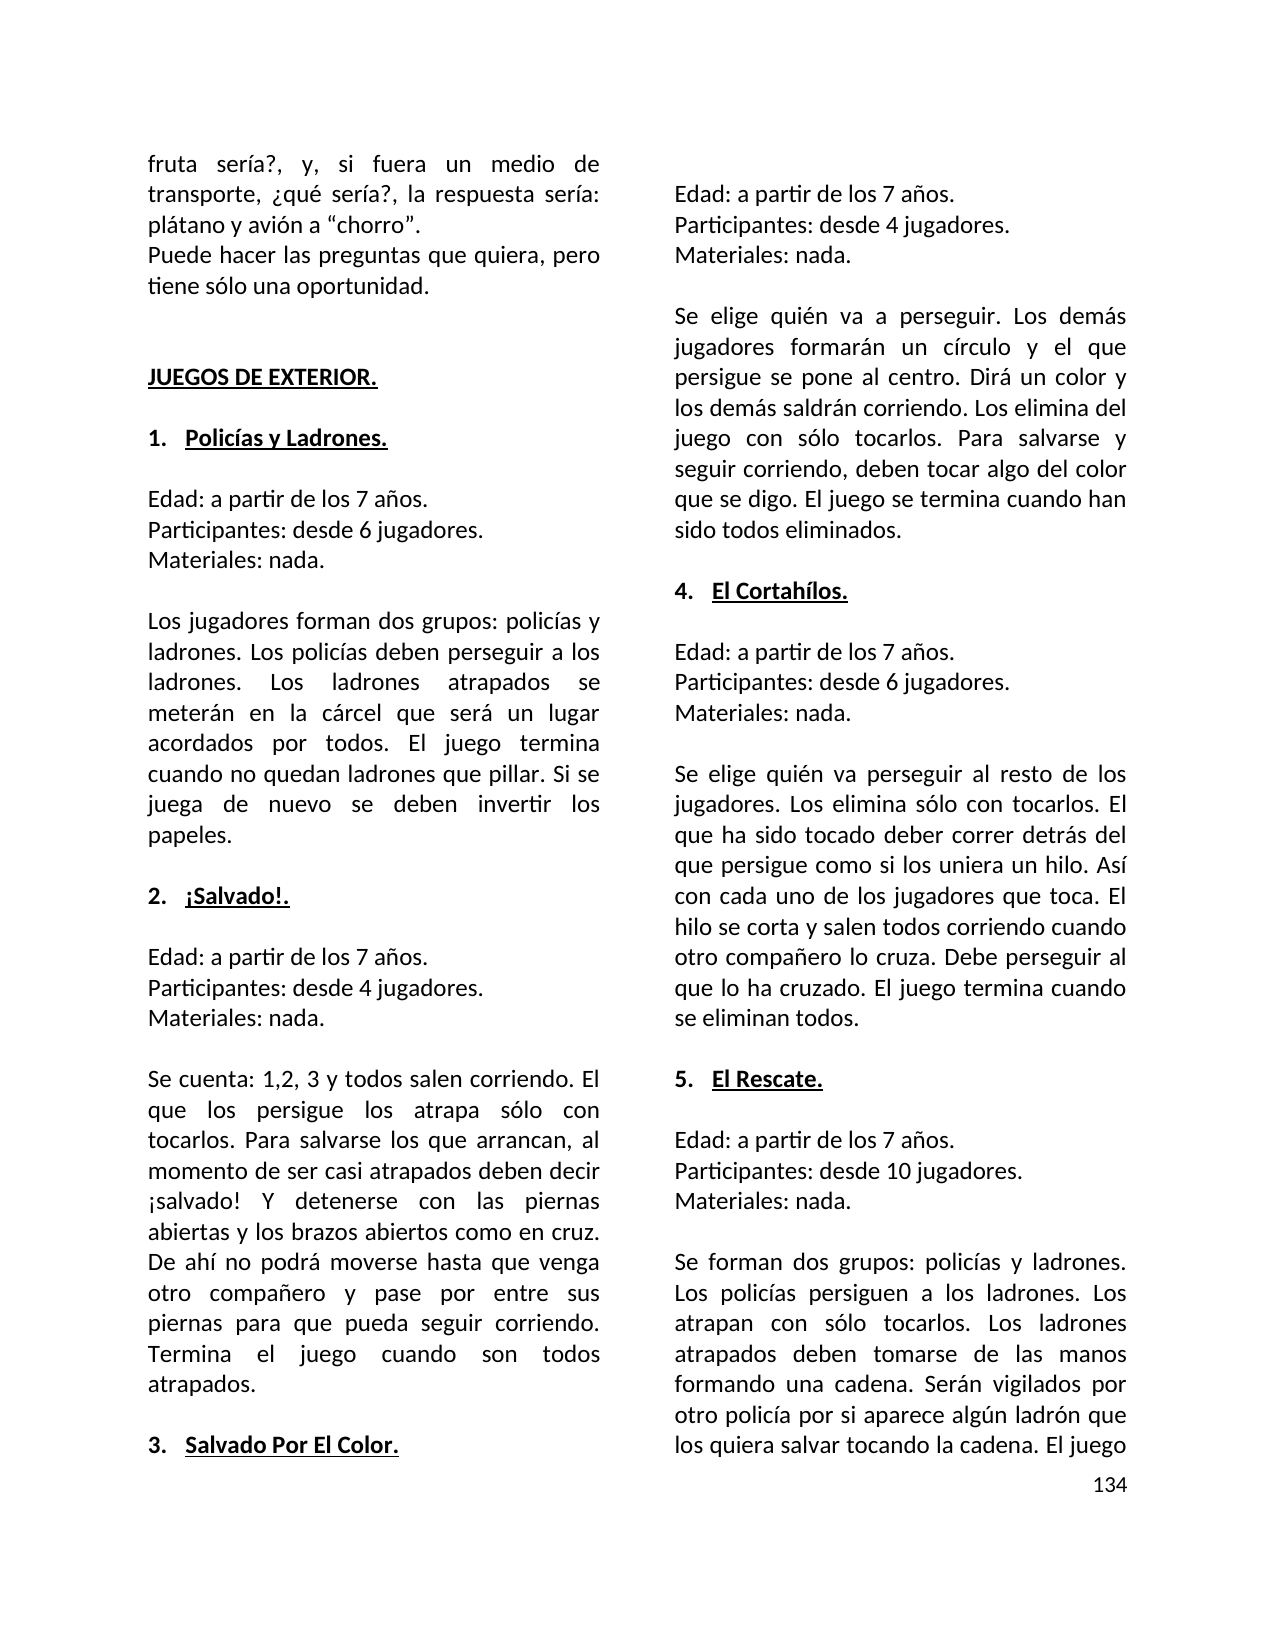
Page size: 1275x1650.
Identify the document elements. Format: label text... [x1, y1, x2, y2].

list Salvado Por El Color. [148, 1429, 601, 1460]
text Se elige quién va perseguir al resto de los jugadores. Los elimina sólo con tocarlos. El que ha sido tocado deber correr detrás del que persigue como si los uniera un hilo. Así con cada uno de los jugadores que toca. El hilo se corta y salen todos corriendo cuando otro compañero lo cruza. Debe perseguir al que lo ha cruzado. El juego termina cuando se eliminan todos. [674, 728, 1127, 1033]
text Materiales: nada. [674, 239, 1127, 270]
text Materiales: nada. [148, 544, 601, 575]
list Policías y Ladrones. [148, 422, 601, 453]
text Participantes: desde 6 jugadores. [674, 667, 1127, 697]
text Edad: a partir de los 7 años. [148, 483, 601, 514]
list El Cortahílos. [674, 575, 1127, 606]
text JUEGOS DE EXTERIOR. [148, 361, 601, 392]
text Edad: a partir de los 7 años. [674, 178, 1127, 209]
text Participantes: desde 10 jugadores. [674, 1155, 1127, 1185]
text Edad: a partir de los 7 años. [674, 636, 1127, 667]
text Materiales: nada. [674, 1185, 1127, 1216]
text Edad: a partir de los 7 años. [148, 941, 601, 972]
list El Rescate. [674, 1063, 1127, 1094]
text Participantes: desde 4 jugadores. [674, 209, 1127, 239]
text Edad: a partir de los 7 años. [674, 1124, 1127, 1155]
text Puede hacer las preguntas que quiera, pero tiene sólo una oportunidad. [148, 239, 601, 300]
text Participantes: desde 4 jugadores. [148, 972, 601, 1002]
text Materiales: nada. [674, 697, 1127, 728]
list ¡Salvado!. [148, 880, 601, 911]
text Se elige quién va a perseguir. Los demás jugadores formarán un círculo y el que persigue se pone al centro. Dirá un color y los demás saldrán corriendo. Los elimina del juego con sólo tocarlos. Para salvarse y seguir corriendo, deben tocar algo del color que se digo. El juego se termina cuando han sido todos eliminados. [674, 300, 1127, 544]
text Los jugadores forman dos grupos: policías y ladrones. Los policías deben perseguir a los ladrones. Los ladrones atrapados se meterán en la cárcel que será un lugar acordados por todos. El juego termina cuando no quedan ladrones que pillar. Si se juega de nuevo se deben invertir los papeles. [148, 606, 601, 850]
text Participantes: desde 6 jugadores. [148, 514, 601, 544]
text Materiales: nada. [148, 1002, 601, 1033]
text Se cuenta: 1,2, 3 y todos salen corriendo. El que los persigue los atrapa sólo con tocarlos. Para salvarse los que arrancan, al momento de ser casi atrapados deben decir ¡salvado! Y detenerse con las piernas abiertas y los brazos abiertos como en cruz. De ahí no podrá moverse hasta que venga otro compañero y pase por entre sus piernas para que pueda seguir corriendo. Termina el juego cuando son todos atrapados. [148, 1063, 601, 1399]
